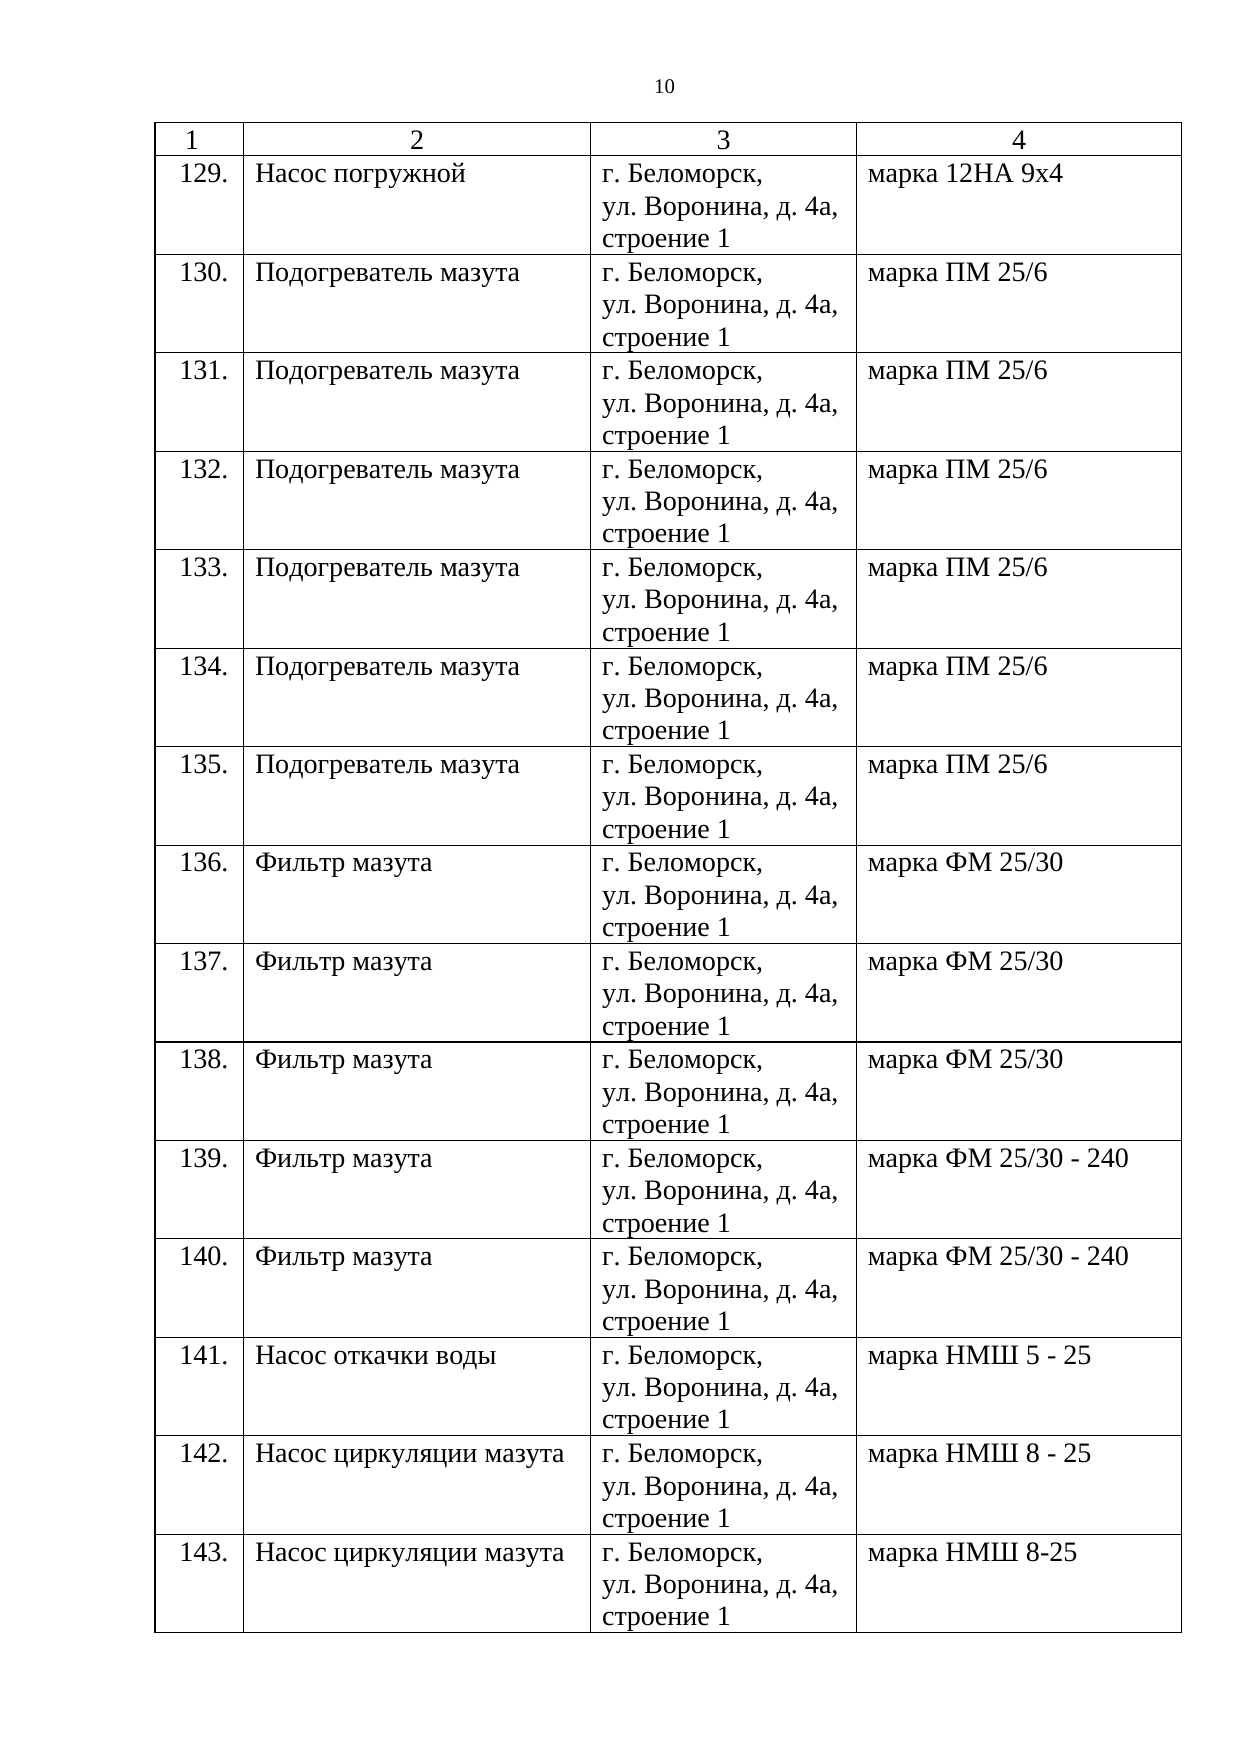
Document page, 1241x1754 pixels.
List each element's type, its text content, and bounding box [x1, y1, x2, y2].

table_cell г. Беломорск, ул. Воронина, д. 4а, строение 1 [591, 1043, 856, 1140]
table_cell [156, 156, 243, 254]
table_cell Насос циркуляции мазута [244, 1535, 590, 1632]
table_cell марка ФМ 25/30 [857, 1043, 1181, 1140]
table_cell Подогреватель мазута [244, 649, 590, 746]
table_cell г. Беломорск, ул. Воронина, д. 4а, строение 1 [591, 452, 856, 549]
table_cell г. Беломорск, ул. Воронина, д. 4а, строение 1 [591, 353, 856, 451]
table_cell марка ФМ 25/30 - 240 [857, 1239, 1181, 1337]
table_cell марка ПМ 25/6 [857, 452, 1181, 549]
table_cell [591, 255, 856, 352]
table_cell [156, 846, 243, 943]
table_cell Подогреватель мазута [244, 452, 590, 549]
table_cell [156, 1436, 243, 1533]
table_cell Фильтр мазута [244, 944, 590, 1041]
table_cell Подогреватель мазута [244, 255, 590, 352]
table_cell Подогреватель мазута [244, 550, 590, 648]
table_cell г. Беломорск, ул. Воронина, д. 4а, строение 1 [591, 747, 856, 844]
table_cell марка НМШ 8 - 25 [857, 1436, 1181, 1533]
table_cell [591, 156, 856, 254]
table_cell марка ПМ 25/6 [857, 550, 1181, 648]
table_cell Фильтр мазута [244, 1043, 590, 1140]
table_cell г. Беломорск, ул. Воронина, д. 4а, строение 1 [591, 1141, 856, 1238]
table_cell [156, 1239, 243, 1337]
table_cell г. Беломорск, ул. Воронина, д. 4а, строение 1 [591, 649, 856, 746]
table_cell марка ФМ 25/30 - 240 [857, 1141, 1181, 1238]
table_cell [156, 550, 243, 648]
table_cell г. Беломорск, ул. Воронина, д. 4а, строение 1 [591, 1239, 856, 1337]
table_cell Подогреватель мазута [244, 353, 590, 451]
table_cell [156, 1535, 243, 1632]
table_cell г. Беломорск, ул. Воронина, д. 4а, строение 1 [591, 1338, 856, 1435]
table_header 4 [857, 123, 1181, 155]
table_cell [156, 649, 243, 746]
table_cell Насос погружной [244, 156, 590, 254]
table_cell Фильтр мазута [244, 1239, 590, 1337]
table_cell марка ФМ 25/30 [857, 944, 1181, 1041]
table_cell [156, 1043, 243, 1140]
table_cell марка ПМ 25/6 [857, 353, 1181, 451]
table_cell [156, 353, 243, 451]
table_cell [591, 1436, 856, 1533]
table_header 3 [591, 123, 856, 155]
table_cell марка ПМ 25/6 [857, 747, 1181, 844]
table_cell марка ФМ 25/30 [857, 846, 1181, 943]
table_cell [156, 1338, 243, 1435]
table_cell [591, 1535, 856, 1632]
table_cell марка НМШ 5 - 25 [857, 1338, 1181, 1435]
table_cell Фильтр мазута [244, 1141, 590, 1238]
table_cell Подогреватель мазута [244, 747, 590, 844]
table_cell марка 12НА 9х4 [857, 156, 1181, 254]
table_cell [156, 1141, 243, 1238]
table_cell Насос циркуляции мазута [244, 1436, 590, 1533]
table_cell марка НМШ 8-25 [857, 1535, 1181, 1632]
table_cell г. Беломорск, ул. Воронина, д. 4а, строение 1 [591, 550, 856, 648]
table_cell г. Беломорск, ул. Воронина, д. 4а, строение 1 [591, 846, 856, 943]
table_cell Насос откачки воды [244, 1338, 590, 1435]
table_cell г. Беломорск, ул. Воронина, д. 4а, строение 1 [591, 944, 856, 1041]
table_cell [156, 747, 243, 844]
table_cell [156, 452, 243, 549]
table_header 2 [244, 123, 590, 155]
table_header 1 [156, 123, 243, 155]
table_cell [156, 944, 243, 1041]
table_cell Фильтр мазута [244, 846, 590, 943]
table_cell [156, 255, 243, 352]
table_cell марка ПМ 25/6 [857, 649, 1181, 746]
table_cell марка ПМ 25/6 [857, 255, 1181, 352]
